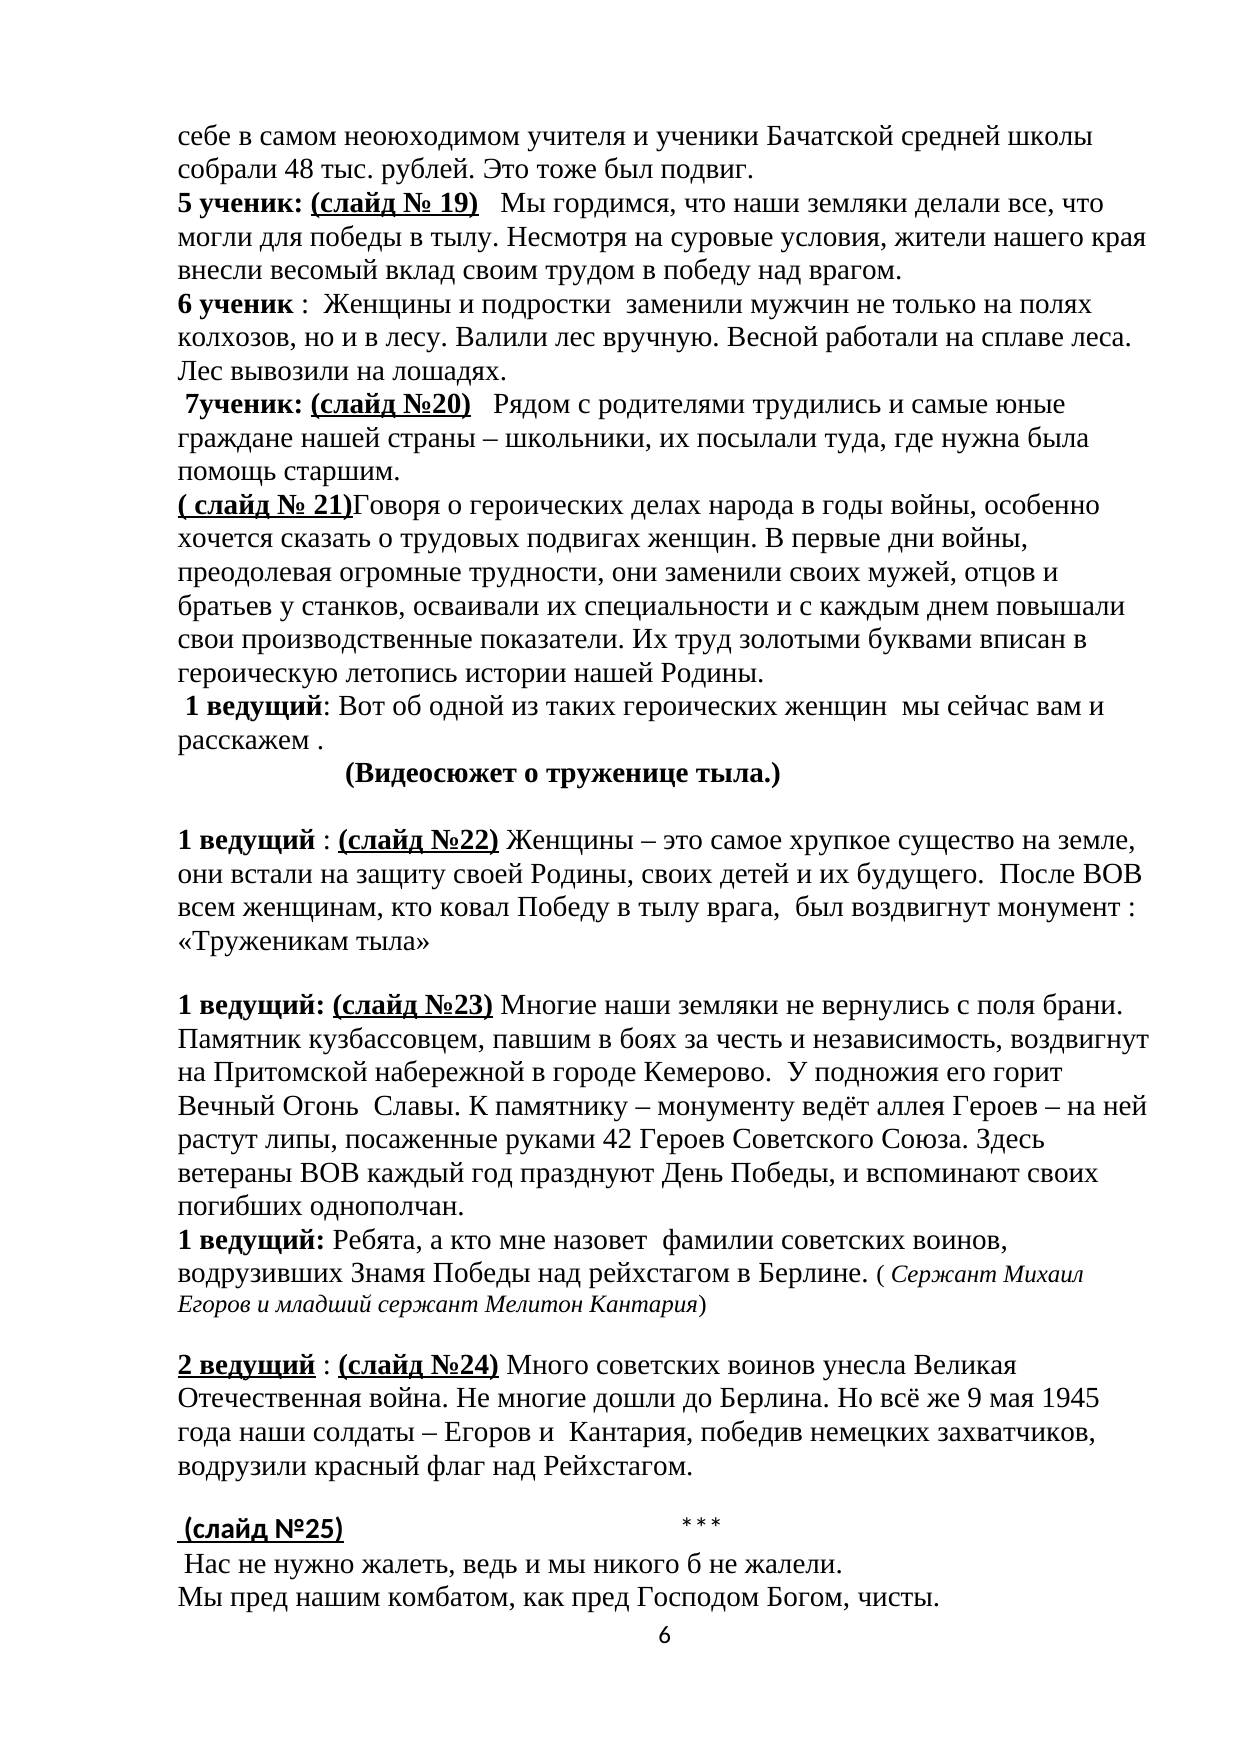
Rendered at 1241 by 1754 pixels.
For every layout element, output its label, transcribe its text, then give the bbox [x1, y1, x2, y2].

text (слайд №25) *** [177, 1510, 1152, 1546]
text 2 ведущий : (слайд №24) Много советских воинов унесла Великая Отечественная война. Не многие дошли до Берлина. Но всё же 9 мая 1945 года наши солдаты – Егоров и Кантария, победив немецких захватчиков, водрузили красный флаг над Рейхстагом. [177, 1347, 1152, 1481]
text 1 ведущий : (слайд №22) Женщины – это самое хрупкое существо на земле, они встали на защиту своей Родины, своих детей и их будущего. После ВОВ всем женщинам, кто ковал Победу в тылу врага, был воздвигнут монумент : «Труженикам тыла» [177, 822, 1152, 957]
text 5 ученик: (слайд № 19) Мы гордимся, что наши земляки делали все, что могли для победы в тылу. Несмотря на суровые условия, жители нашего края внесли весомый вклад своим трудом в победу над врагом. [177, 185, 1152, 286]
text 1 ведущий: Вот об одной из таких героических женщин мы сейчас вам и расскажем . [177, 688, 1152, 755]
text 1 ведущий: (слайд №23) Многие наши земляки не вернулись с поля брани. Памятник кузбассовцем, павшим в боях за честь и независимость, воздвигнут на Притомской набережной в городе Кемерово. У подножия его горит Вечный Огонь Славы. К памятнику – монументу ведёт аллея Героев – на ней растут липы, посаженные руками 42 Героев Советского Союза. Здесь ветераны ВОВ каждый год празднуют День Победы, и вспоминают своих погибших однополчан. [177, 987, 1152, 1222]
text 1 ведущий: Ребята, а кто мне назовет фамилии советских воинов, водрузивших Знамя Победы над рейхстагом в Берлине. ( Сержант Михаил Егоров и младший сержант Мелитон Кантария) [177, 1222, 1152, 1318]
text (Видеосюжет о труженице тыла.) [177, 755, 1152, 789]
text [177, 118, 1152, 185]
text 7ученик: (слайд №20) Рядом с родителями трудились и самые юные граждане нашей страны – школьники, их посылали туда, где нужна была помощь старшим. [177, 386, 1152, 487]
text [177, 1546, 1152, 1613]
text 6 ученик : Женщины и подростки заменили мужчин не только на полях колхозов, но и в лесу. Валили лес вручную. Весной работали на сплаве леса. Лес вывозили на лошадях. [177, 286, 1152, 386]
text ( слайд № 21)Говоря о героических делах народа в годы войны, особенно хочется сказать о трудовых подвигах женщин. В первые дни войны, преодолевая огромные трудности, они заменили своих мужей, отцов и братьев у станков, осваивали их специальности и с каждым днем повышали свои производственные показатели. Их труд золотыми буквами вписан в героическую летопись истории нашей Родины. [177, 487, 1152, 688]
